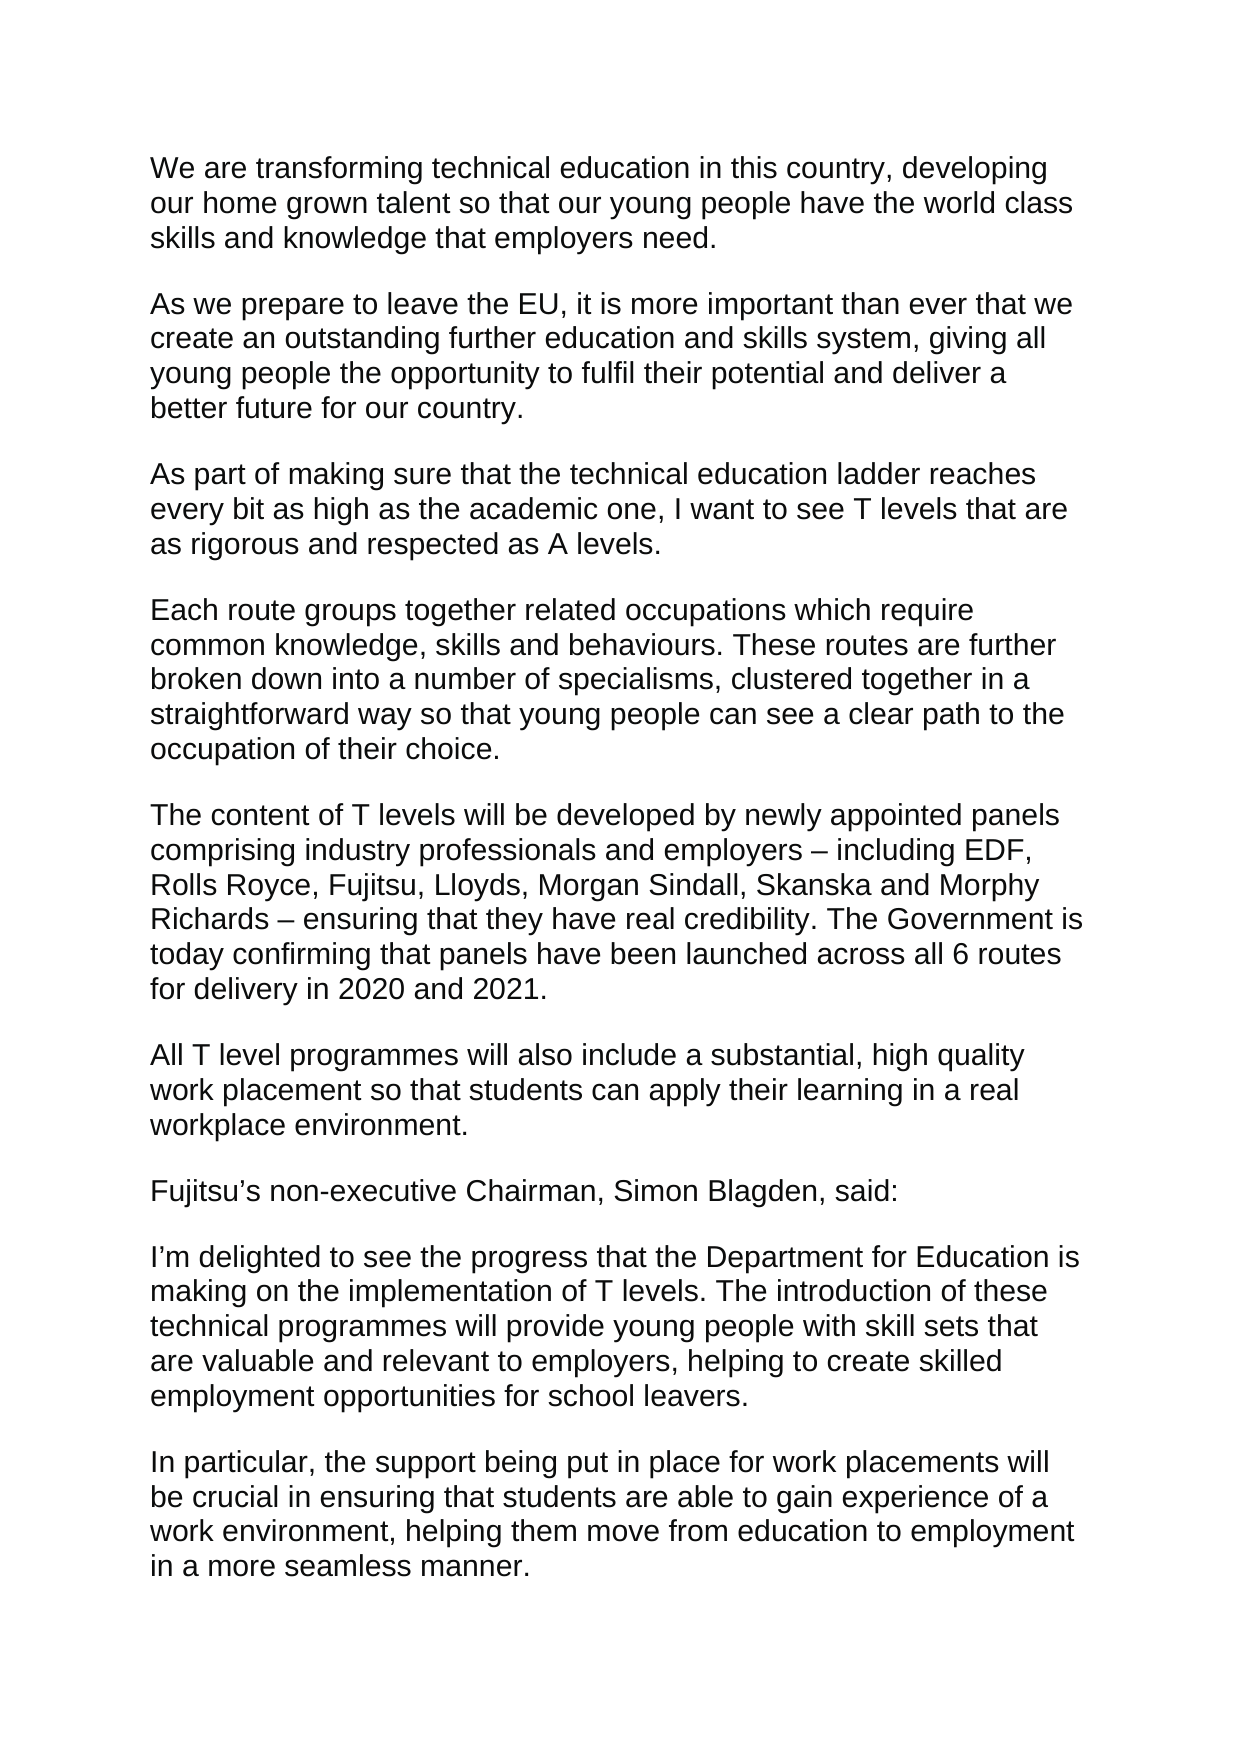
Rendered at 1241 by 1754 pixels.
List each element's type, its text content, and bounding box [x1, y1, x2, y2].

text Fujitsu’s non-executive Chairman, Simon Blagden, said: [150, 1172, 1090, 1207]
text As part of making sure that the technical education ladder reaches every bit as high as the academic one, I want to see T levels that are as rigorous and respected as A levels. [150, 456, 1090, 560]
text Each route groups together related occupations which require common knowledge, skills and behaviours. These routes are further broken down into a number of specialisms, clustered together in a straightforward way so that young people can see a clear path to the occupation of their choice. [150, 592, 1090, 766]
text We are transforming technical education in this country, developing our home grown talent so that our young people have the world class skills and knowledge that employers need. [150, 150, 1090, 254]
text The content of T levels will be developed by newly appointed panels comprising industry professionals and employers – including EDF, Rolls Royce, Fujitsu, Lloyds, Morgan Sindall, Skanska and Morphy Richards – ensuring that they have real credibility. The Government is today confirming that panels have been launched across all 6 routes for delivery in 2020 and 2021. [150, 797, 1090, 1006]
text As we prepare to leave the EU, it is more important than ever that we create an outstanding further education and skills system, giving all young people the opportunity to fulfil their potential and deliver a better future for our country. [150, 286, 1090, 425]
text I’m delighted to see the progress that the Department for Education is making on the implementation of T levels. The introduction of these technical programmes will provide young people with skill sets that are valuable and relevant to employers, helping to create skilled employment opportunities for school leavers. [150, 1238, 1090, 1412]
text In particular, the support being put in place for work placements will be crucial in ensuring that students are able to gain experience of a work environment, helping them move from education to employment in a more seamless manner. [150, 1444, 1090, 1583]
text All T level programmes will also include a substantial, high quality work placement‎ so that students can apply their learning in a real workplace environment. [150, 1037, 1090, 1141]
